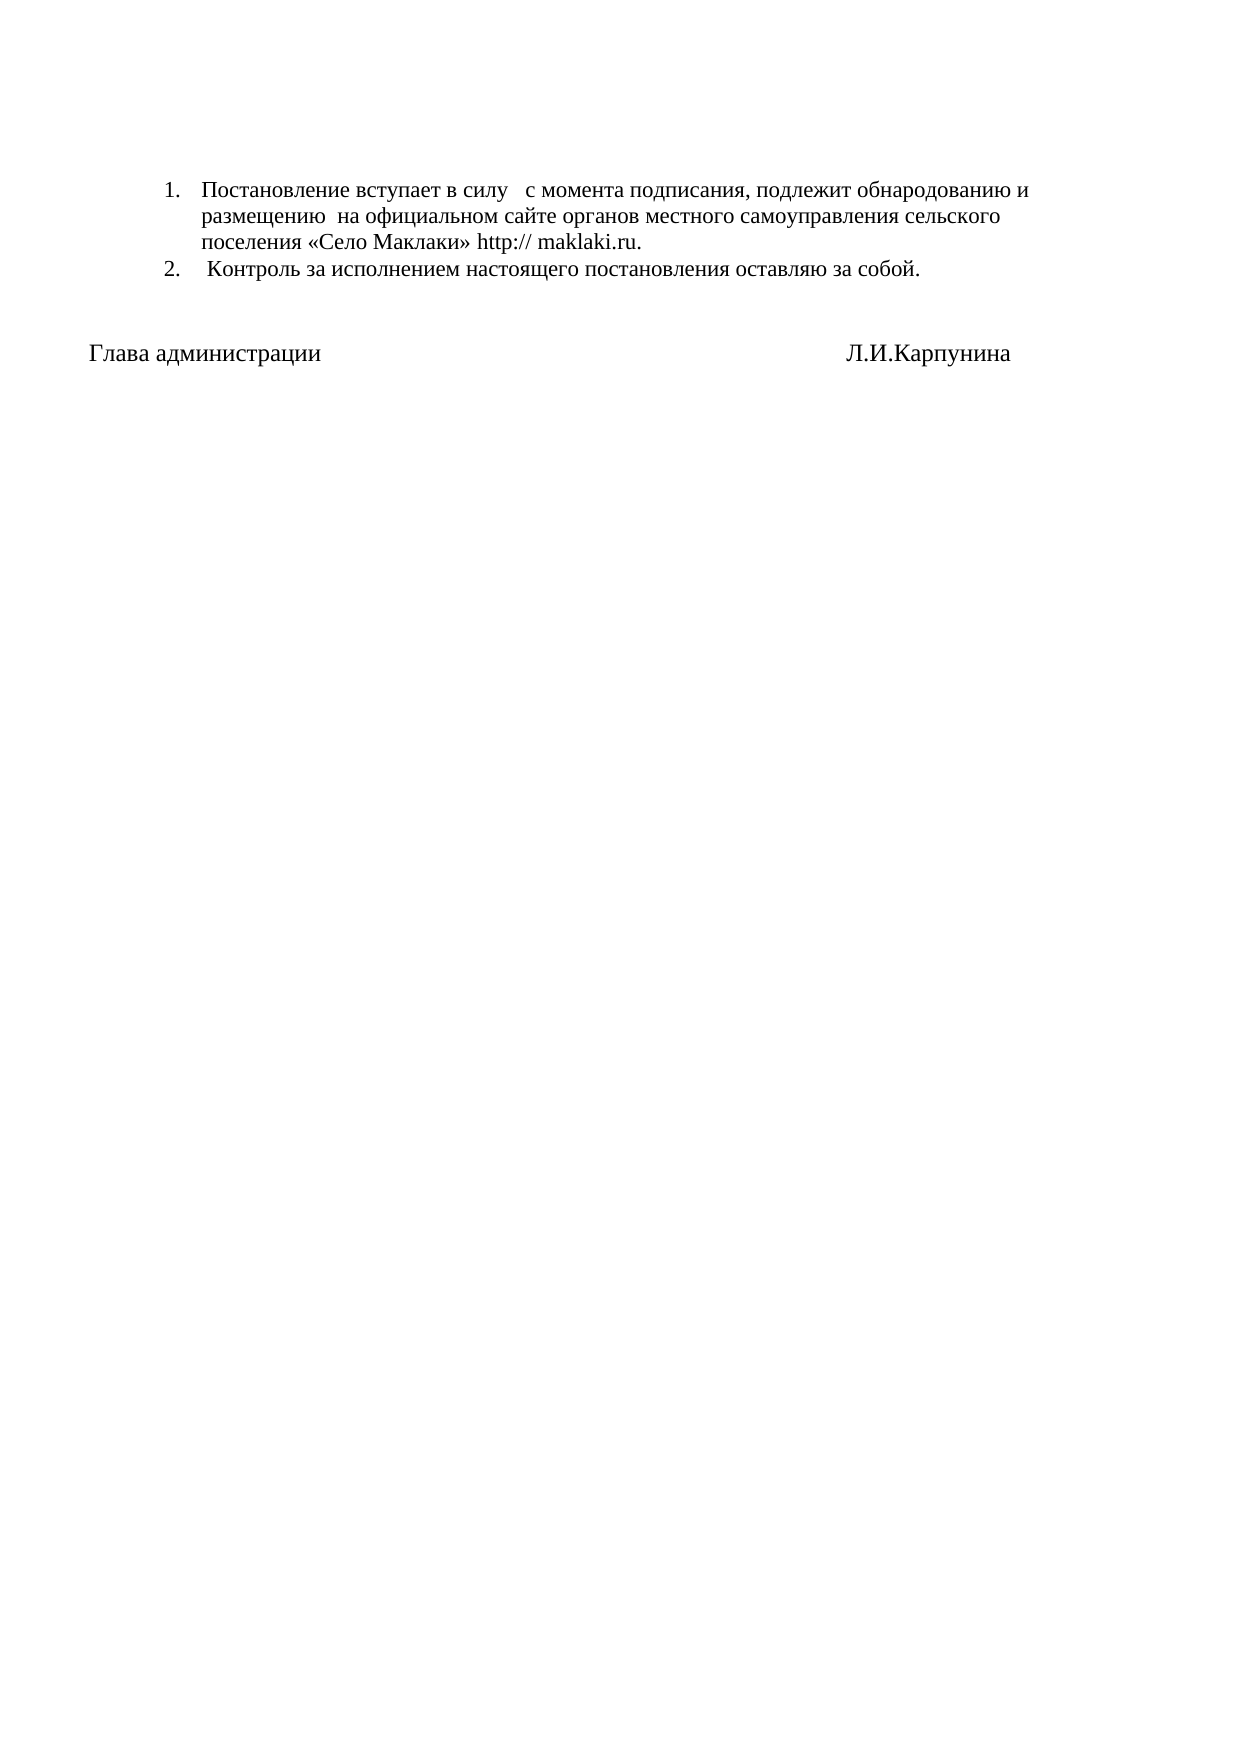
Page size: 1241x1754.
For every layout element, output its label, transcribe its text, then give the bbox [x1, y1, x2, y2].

list Постановление вступает в силу с момента подписания, подлежит обнародованию и размещению на официальном сайте органов местного самоуправления сельского поселения «Село Маклаки» http:// maklaki.ru. [163, 176, 1063, 255]
text Глава администрации Л.И.Карпунина [88, 338, 1063, 367]
list Контроль за исполнением настоящего постановления оставляю за собой. [163, 255, 1063, 281]
